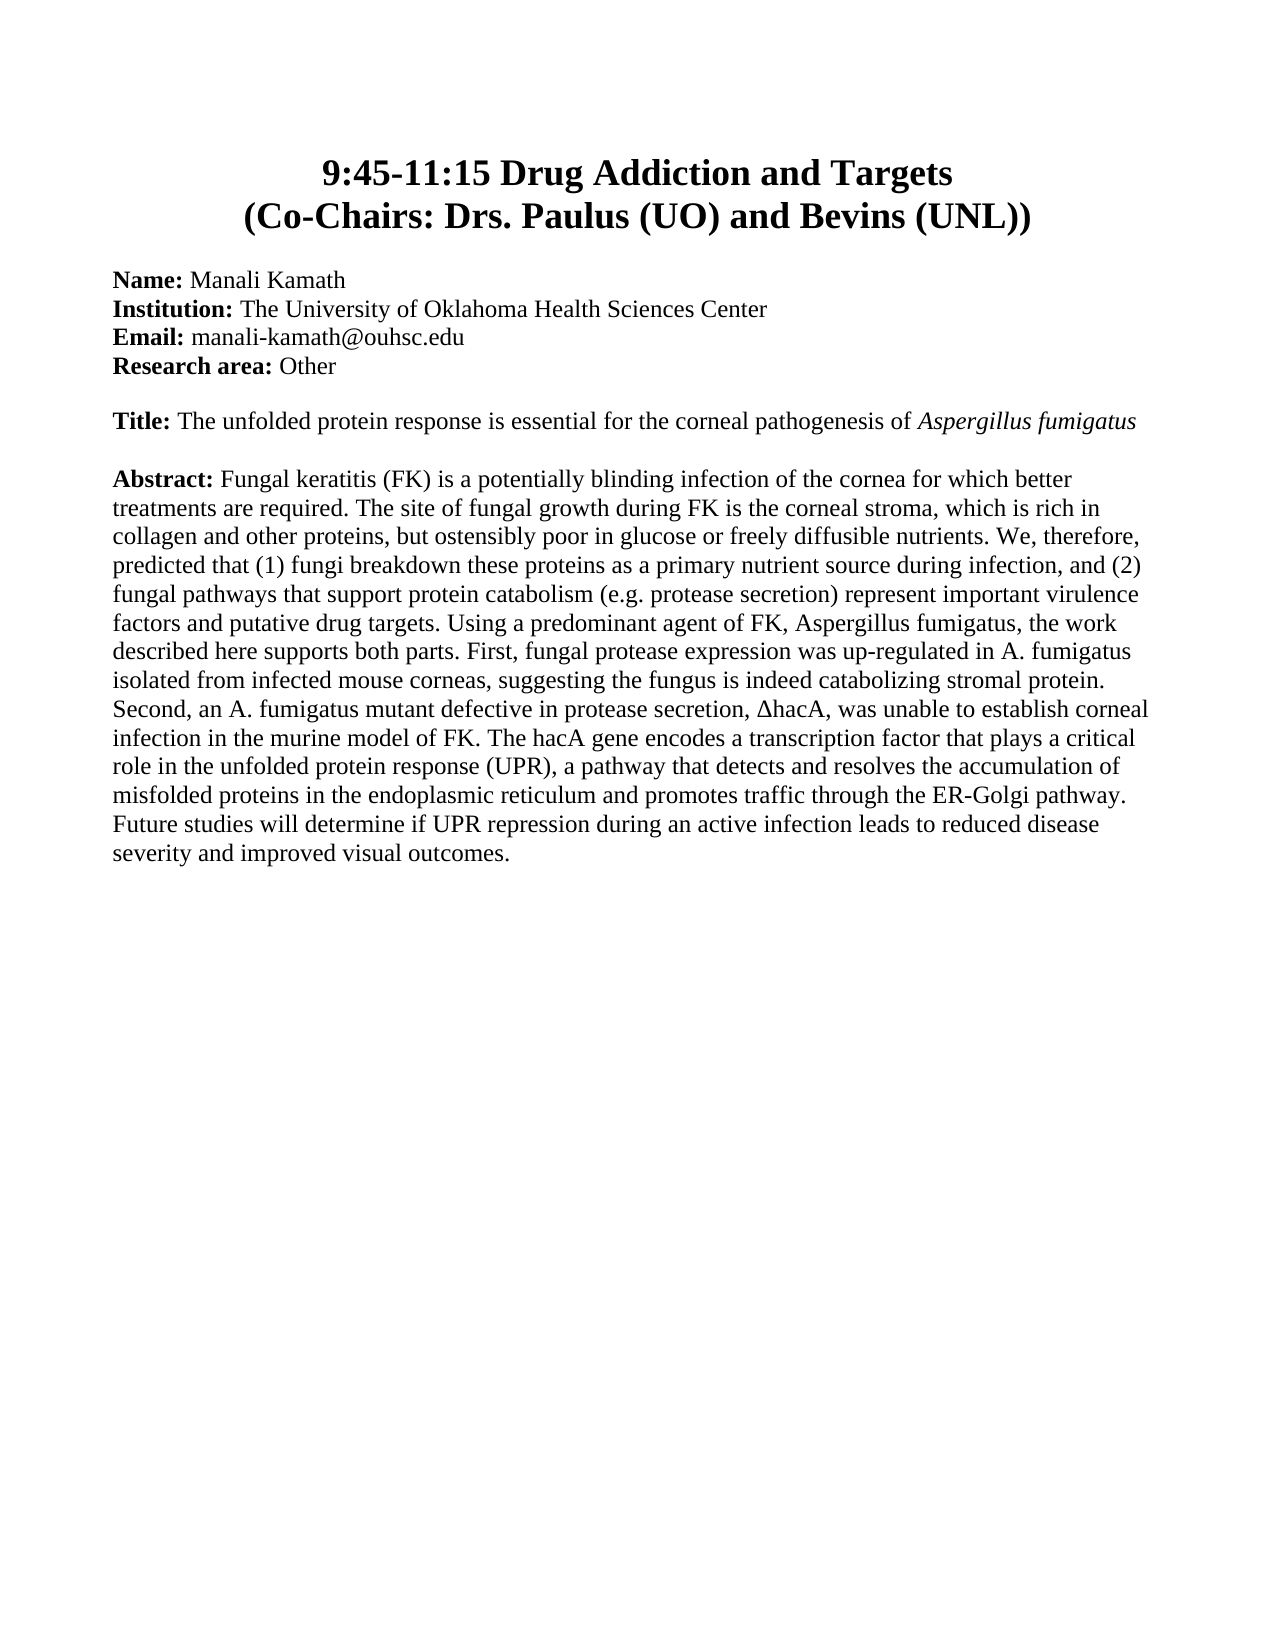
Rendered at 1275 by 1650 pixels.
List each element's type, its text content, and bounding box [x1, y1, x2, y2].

text (Co-Chairs: Drs. Paulus (UO) and Bevins (UNL)) [112, 193, 1162, 236]
text 9:45-11:15 Drug Addiction and Targets [112, 150, 1162, 193]
text Abstract: Fungal keratitis (FK) is a potentially blinding infection of the cornea for which better treatments are required. The site of fungal growth during FK is the corneal stroma, which is rich in collagen and other proteins, but ostensibly poor in glucose or freely diffusible nutrients. We, therefore, predicted that (1) fungi breakdown these proteins as a primary nutrient source during infection, and (2) fungal pathways that support protein catabolism (e.g. protease secretion) represent important virulence factors and putative drug targets. Using a predominant agent of FK, Aspergillus fumigatus, the work described here supports both parts. First, fungal protease expression was up-regulated in A. fumigatus isolated from infected mouse corneas, suggesting the fungus is indeed catabolizing stromal protein. Second, an A. fumigatus mutant defective in protease secretion, ΔhacA, was unable to establish corneal infection in the murine model of FK. The hacA gene encodes a transcription factor that plays a critical role in the unfolded protein response (UPR), a pathway that detects and resolves the accumulation of misfolded proteins in the endoplasmic reticulum and promotes traffic through the ER-Golgi pathway. Future studies will determine if UPR repression during an active infection leads to reduced disease severity and improved visual outcomes. [112, 464, 1162, 866]
text Title: The unfolded protein response is essential for the corneal pathogenesis of Aspergillus fumigatus [112, 406, 1162, 435]
text Name: Manali Kamath Institution: The University of Oklahoma Health Sciences Center Email: manali-kamath@ouhsc.edu Research area: Other [112, 236, 1162, 406]
